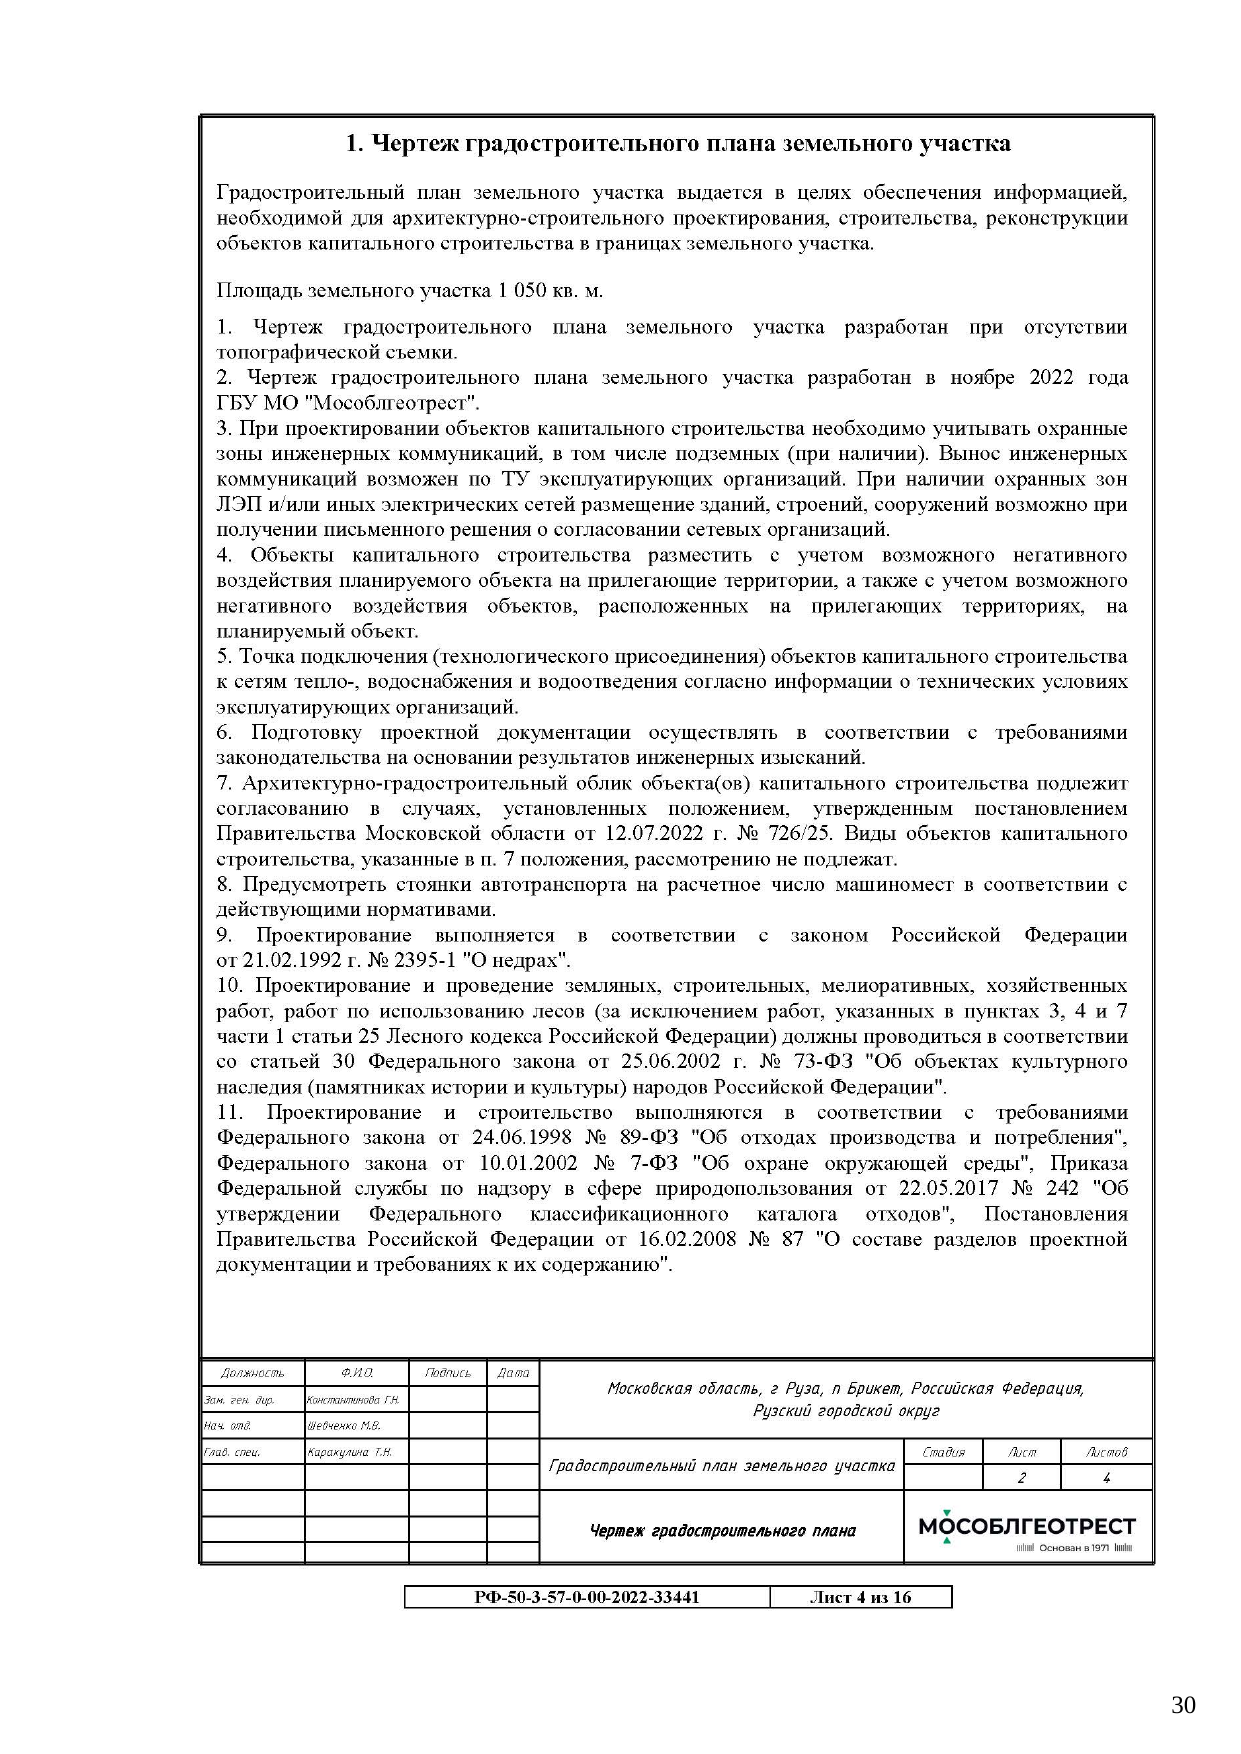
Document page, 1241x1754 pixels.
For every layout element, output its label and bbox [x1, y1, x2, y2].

picture [103, 88, 1197, 1634]
